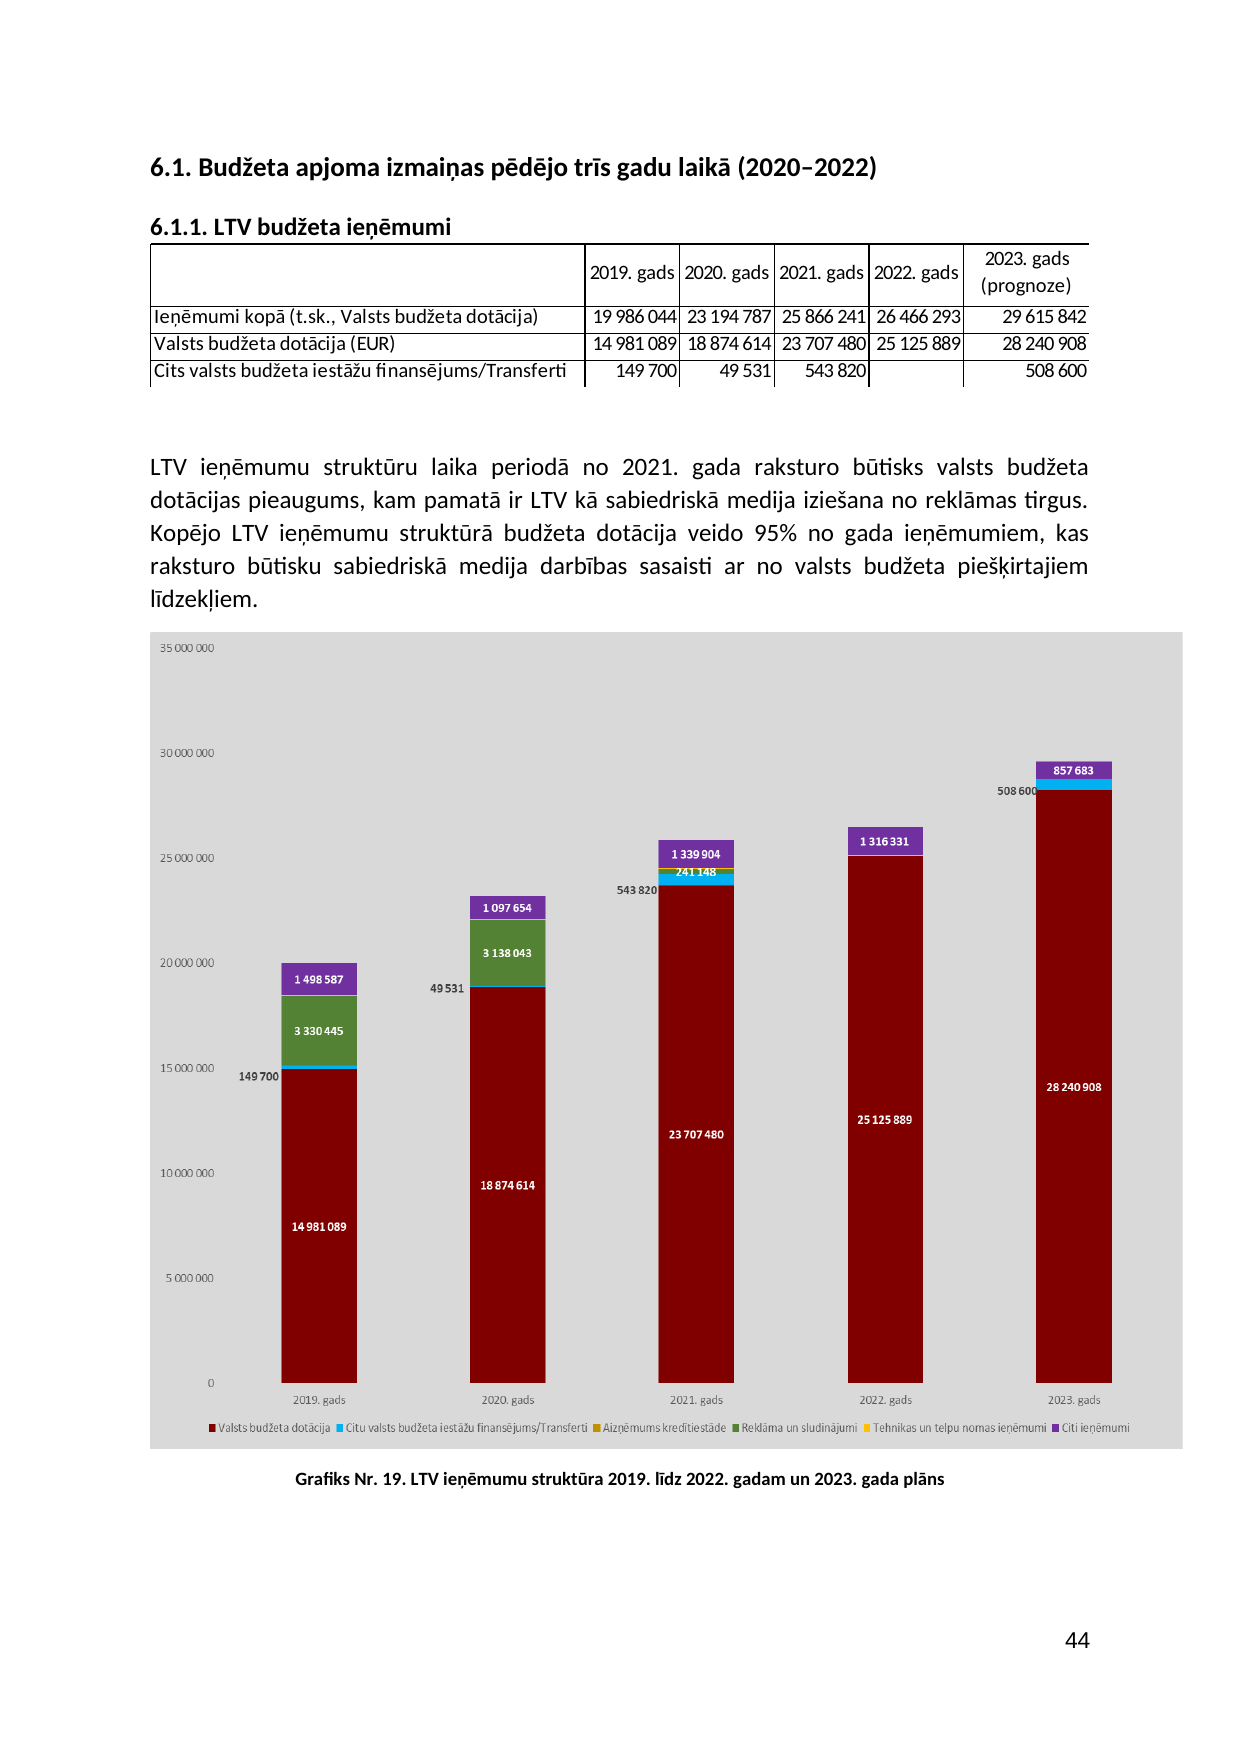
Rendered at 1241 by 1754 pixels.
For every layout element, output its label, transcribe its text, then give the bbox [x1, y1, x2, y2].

picture [150, 632, 1183, 1449]
subtitle 6.1. Budžeta apjoma izmaiņas pēdējo trīs gadu laikā (2020–2022) [150, 150, 1090, 183]
text Grafiks Nr. 19. LTV ieņēmumu struktūra 2019. līdz 2022. gadam un 2023. gada plāns [150, 1467, 1090, 1490]
text LTV ieņēmumu struktūru laika periodā no 2021. gada raksturo būtisks valsts budžeta dotācijas pieaugums, kam pamatā ir LTV kā sabiedriskā medija iziešana no reklāmas tirgus. Kopējo LTV ieņēmumu struktūrā budžeta dotācija veido 95% no gada ieņēmumiem, kas raksturo būtisku sabiedriskā medija darbības sasaisti ar no valsts budžeta piešķirtajiem līdzekļiem. [150, 451, 1090, 613]
subtitle 6.1.1. LTV budžeta ieņēmumi [150, 211, 1090, 241]
